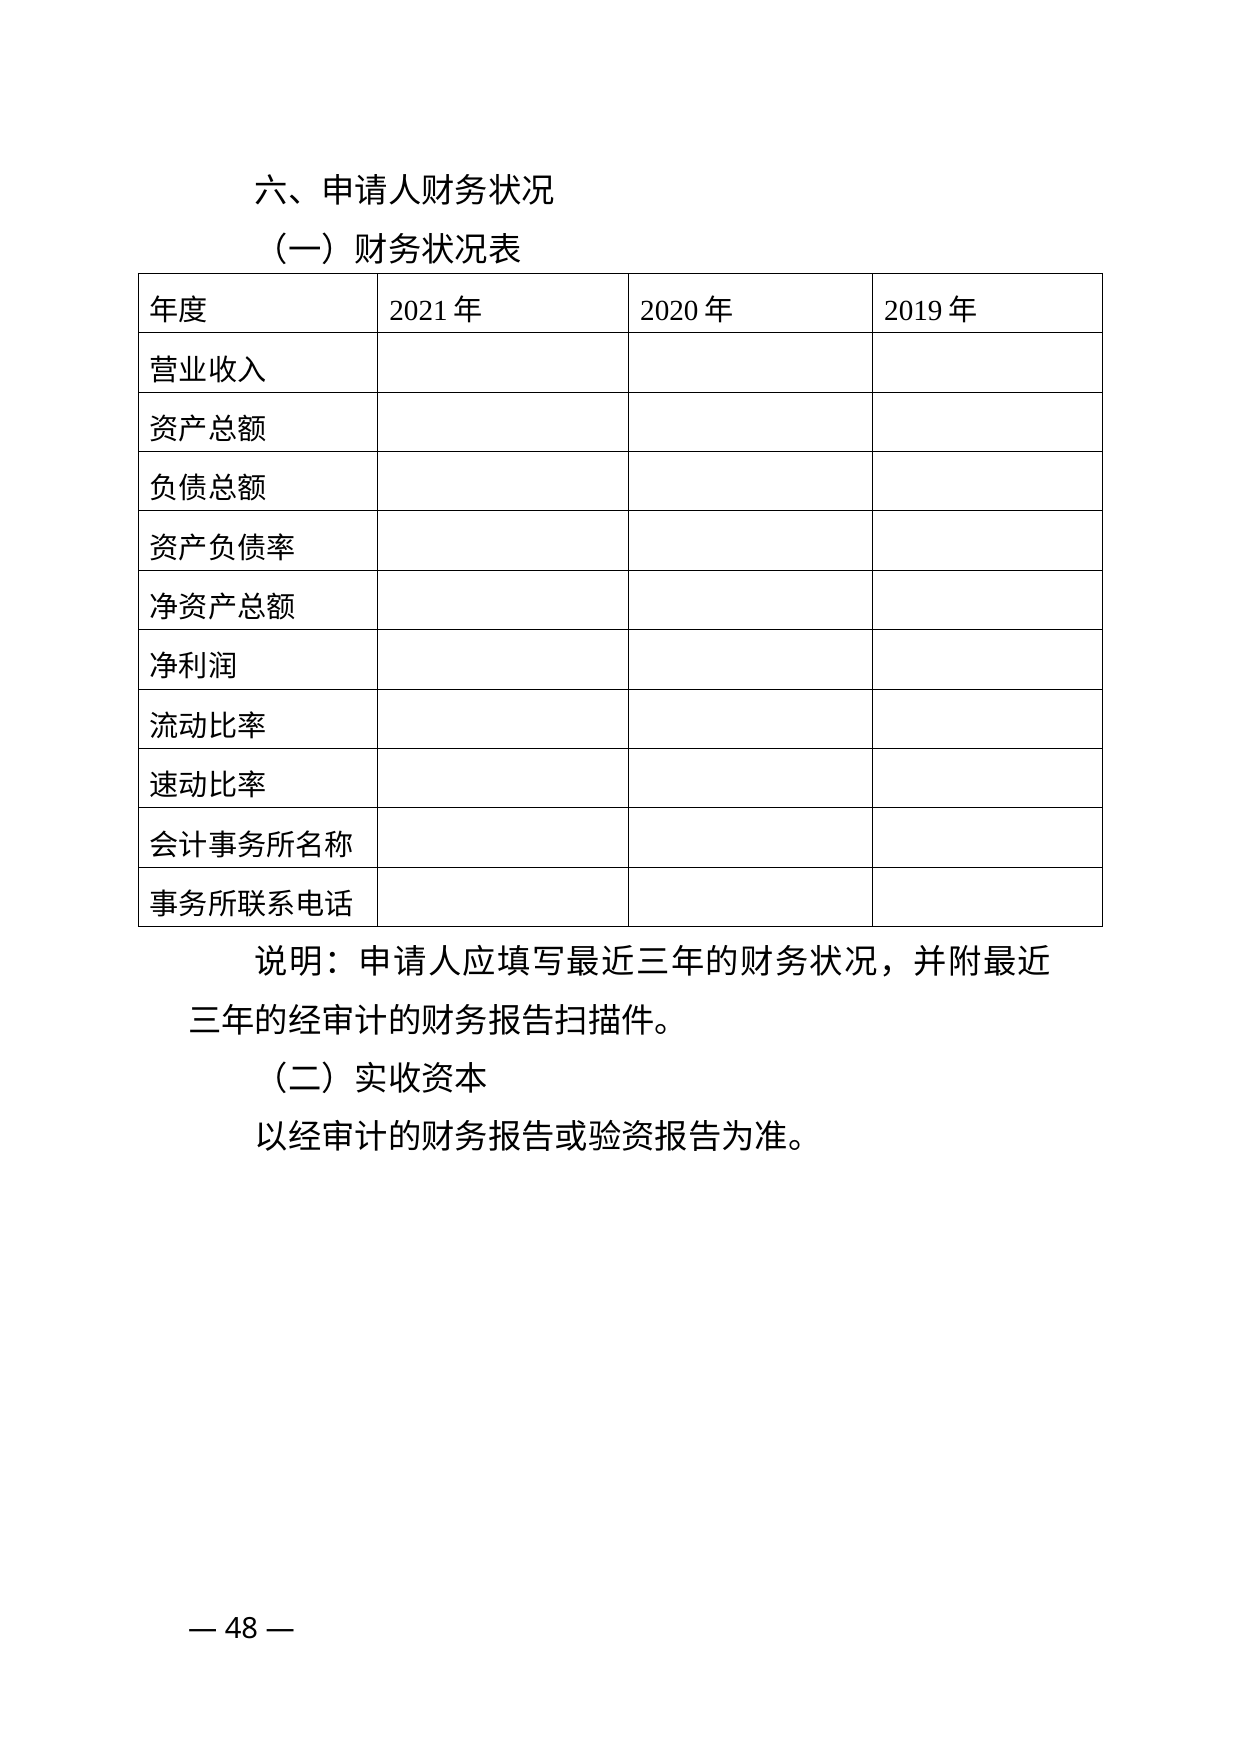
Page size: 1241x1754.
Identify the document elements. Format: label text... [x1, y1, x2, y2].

table_cell [378, 511, 628, 570]
table_cell [873, 511, 1102, 570]
table_cell 净利润 [139, 630, 377, 688]
table_cell [873, 393, 1102, 451]
table_cell 流动比率 [139, 690, 377, 748]
table_cell [378, 690, 628, 748]
text （二）实收资本 [188, 1044, 1052, 1102]
table_cell [378, 630, 628, 688]
table_cell [873, 571, 1102, 629]
table_cell 资产总额 [139, 393, 377, 451]
table_cell [873, 749, 1102, 807]
table_cell [629, 868, 872, 926]
table_cell [378, 393, 628, 451]
table_cell [378, 333, 628, 392]
table_cell [629, 749, 872, 807]
table_header 2020年 [629, 274, 872, 332]
table_cell [629, 333, 872, 392]
table_cell [629, 393, 872, 451]
table_cell [378, 808, 628, 867]
table_cell [629, 630, 872, 688]
text （一）财务状况表 [188, 214, 1052, 273]
table_header 2019年 [873, 274, 1102, 332]
table_cell [629, 690, 872, 748]
table_cell 资产负债率 [139, 511, 377, 570]
table_cell 事务所联系电话 [139, 868, 377, 926]
table_cell [873, 808, 1102, 867]
table_cell [629, 452, 872, 510]
table_cell [873, 690, 1102, 748]
table_cell [873, 452, 1102, 510]
table_cell [378, 749, 628, 807]
table_cell [873, 868, 1102, 926]
table_cell 负债总额 [139, 452, 377, 510]
table_header 年度 [139, 274, 377, 332]
text 以经审计的财务报告或验资报告为准。 [188, 1102, 1052, 1160]
table_cell [378, 452, 628, 510]
table_cell [873, 630, 1102, 688]
table_cell 会计事务所名称 [139, 808, 377, 867]
table_cell 营业收入 [139, 333, 377, 392]
table_cell [873, 333, 1102, 392]
table_cell [629, 808, 872, 867]
text 说明：申请人应填写最近三年的财务状况，并附最近三年的经审计的财务报告扫描件。 [188, 927, 1052, 1044]
table_cell 速动比率 [139, 749, 377, 807]
text 六、申请人财务状况 [188, 156, 1052, 214]
table_cell [629, 511, 872, 570]
table_header 2021年 [378, 274, 628, 332]
table_cell [629, 571, 872, 629]
table_cell [378, 868, 628, 926]
table_cell [378, 571, 628, 629]
table_cell 净资产总额 [139, 571, 377, 629]
